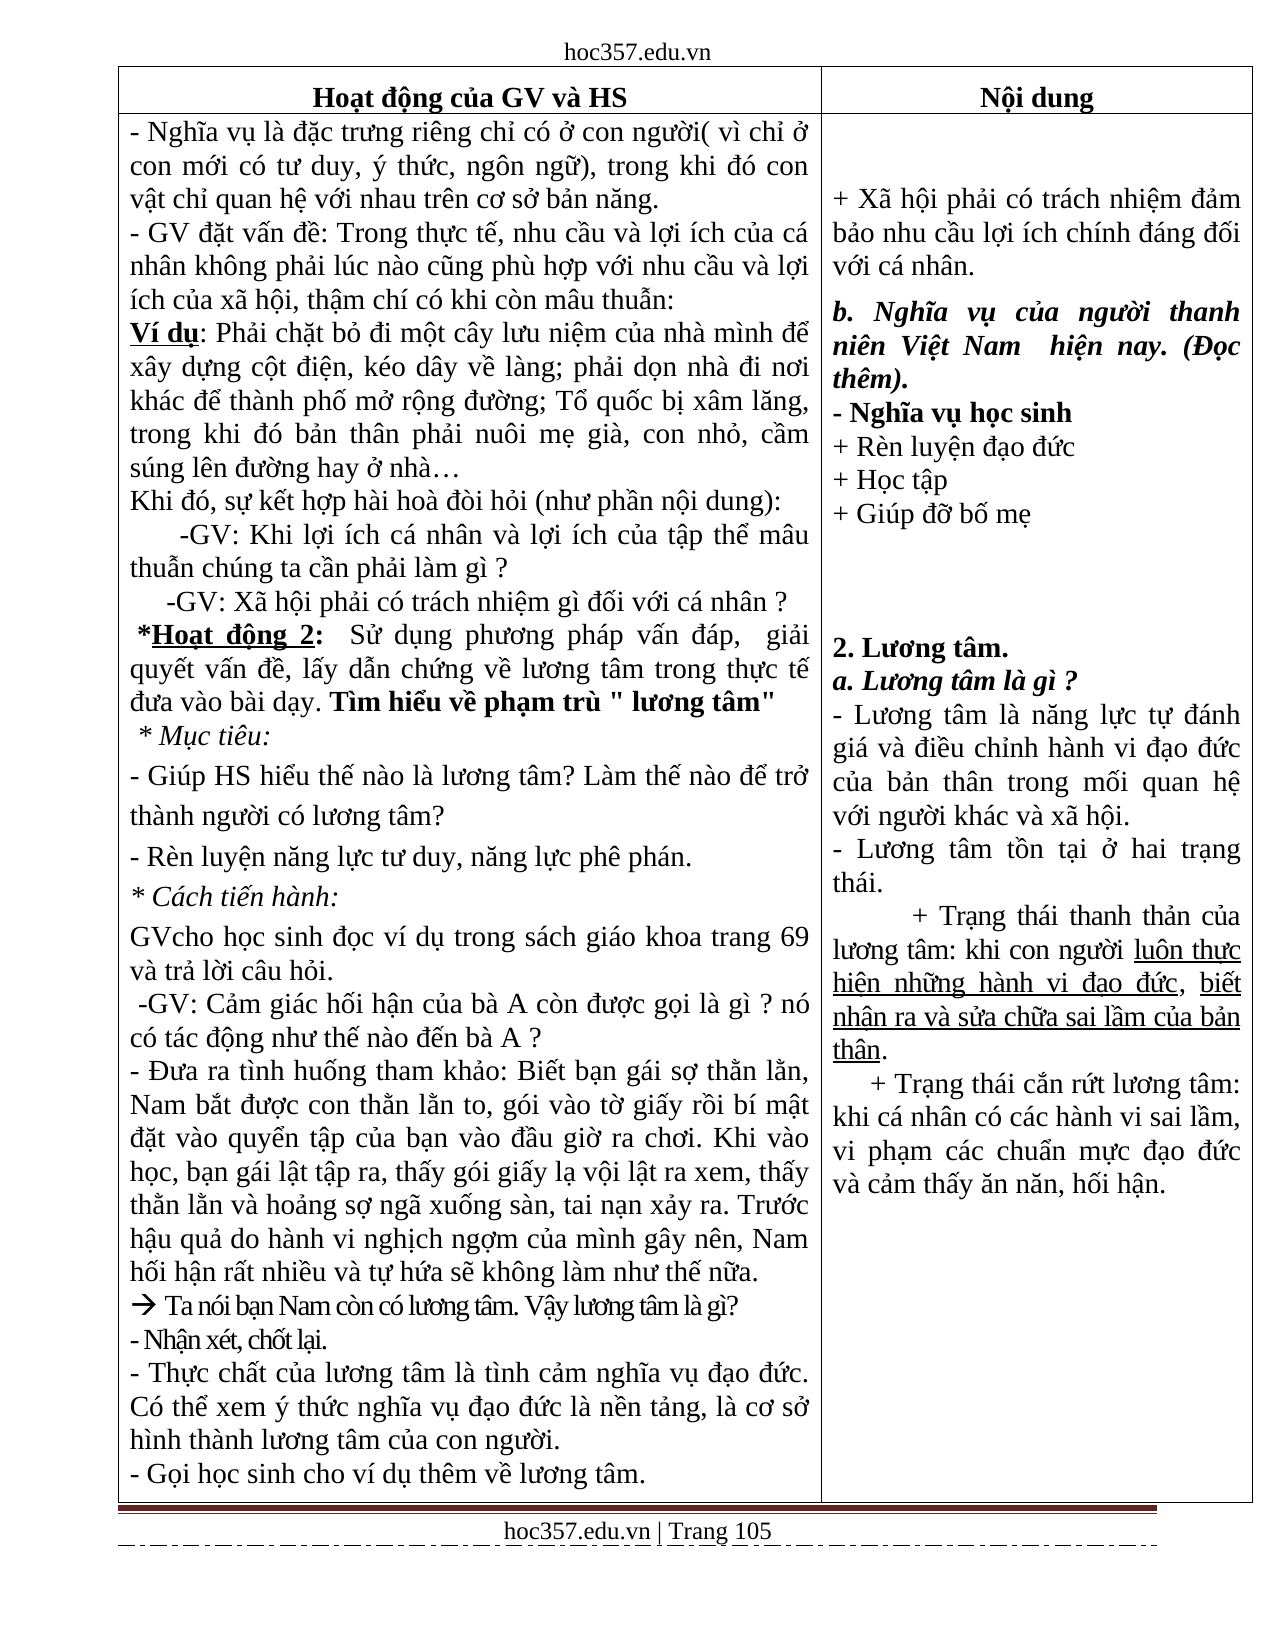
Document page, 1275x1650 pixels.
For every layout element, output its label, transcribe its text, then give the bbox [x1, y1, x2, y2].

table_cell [119, 114, 821, 1502]
table_header Nội dung [822, 67, 1252, 113]
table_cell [822, 114, 1252, 1502]
table_header Hoạt động của GV và HS [119, 67, 821, 113]
